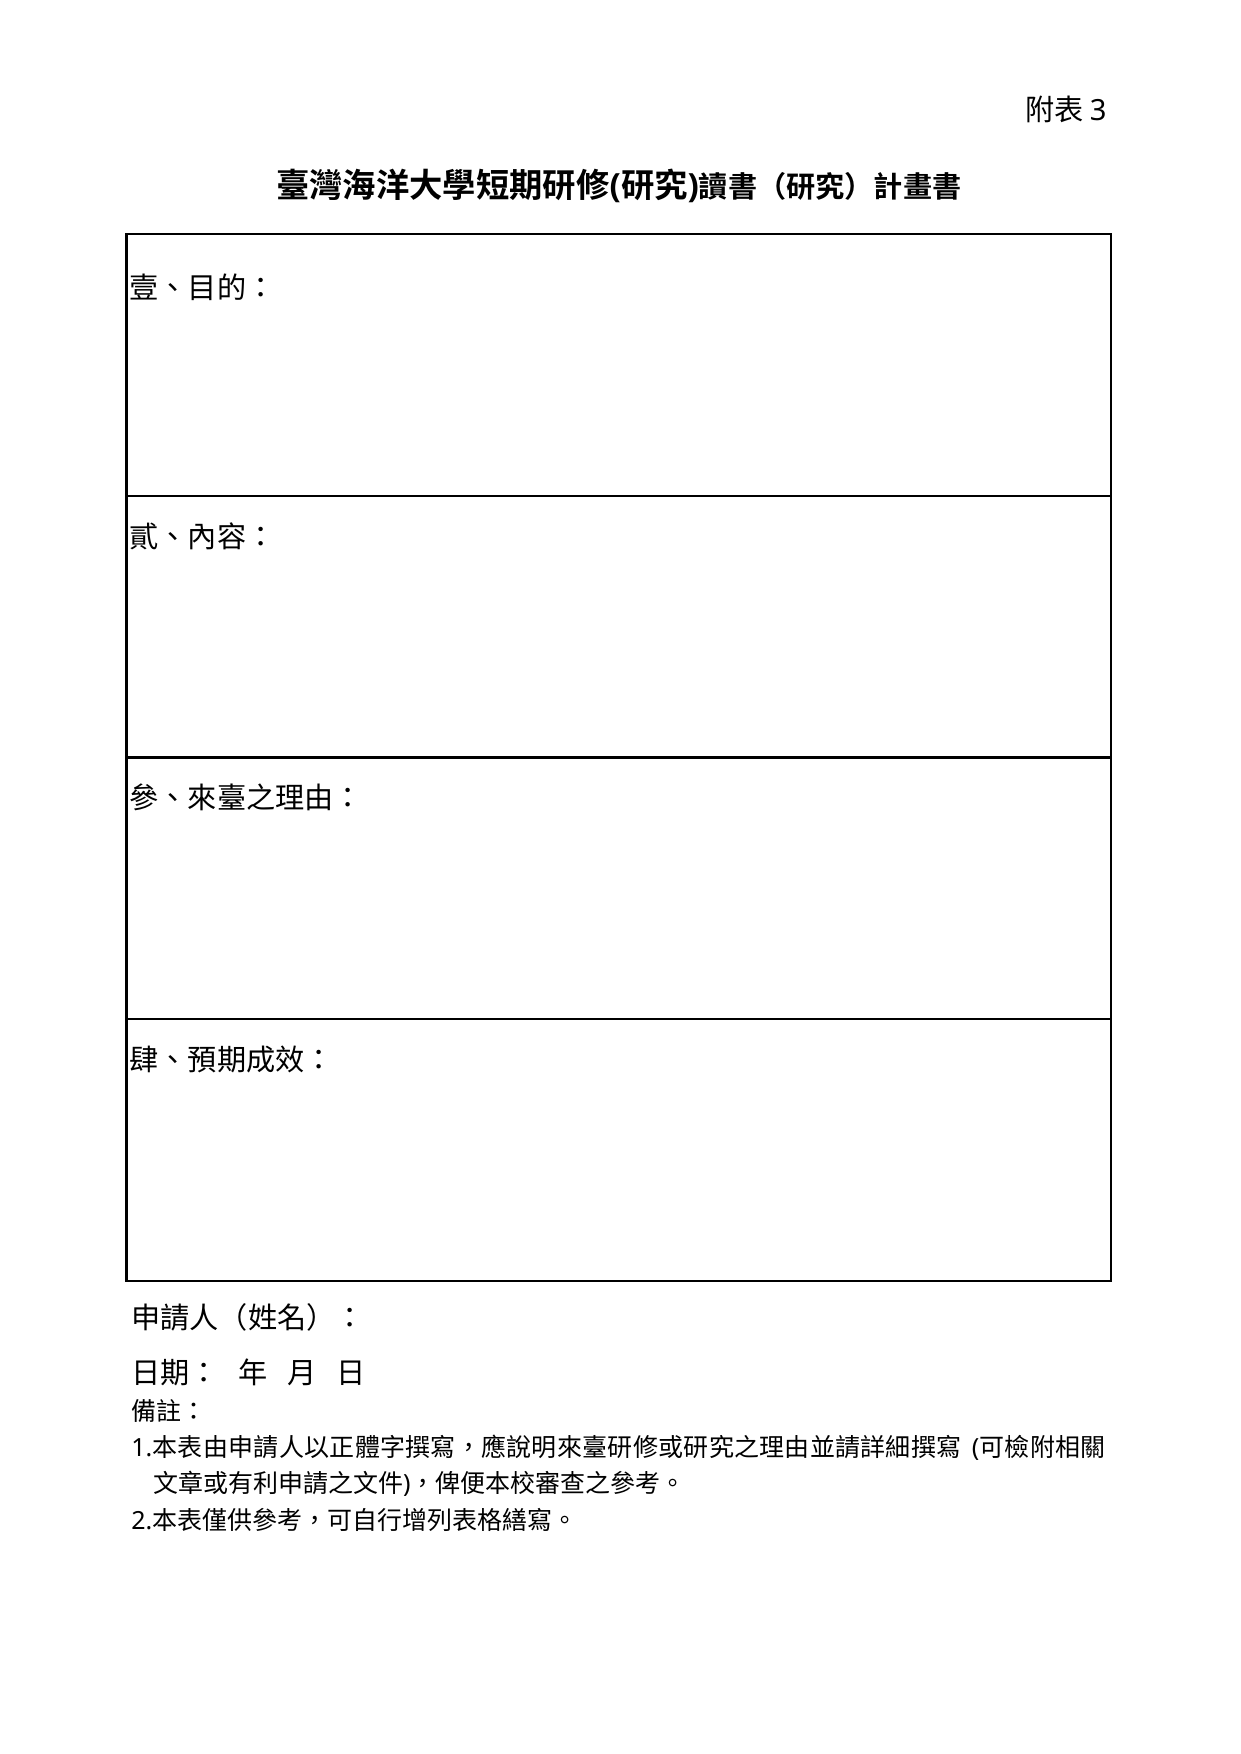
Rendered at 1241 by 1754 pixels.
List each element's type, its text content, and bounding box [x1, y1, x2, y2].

text 1.本表由申請人以正體字撰寫，應說明來臺研修或研究之理由並請詳細撰寫 (可檢附相關文章或有利申請之文件)，俾便本校審查之參考。 [131, 1428, 1106, 1500]
text 備註： [131, 1391, 1106, 1428]
table_cell 參、來臺之理由： [128, 759, 1110, 1018]
text 2.本表僅供參考，可自行增列表格繕寫。 [131, 1500, 1106, 1536]
text 附表3 [131, 71, 1106, 146]
text 申請人（姓名）： [131, 1294, 1106, 1337]
table_cell 貳、內容： [128, 497, 1110, 756]
text 臺灣海洋大學短期研修(研究)讀書（研究）計畫書 [131, 146, 1106, 221]
text 日期： 年 月 日 [131, 1349, 1106, 1391]
table_cell 肆、預期成效： [128, 1020, 1110, 1280]
table_header 壹、目的： [128, 235, 1110, 495]
